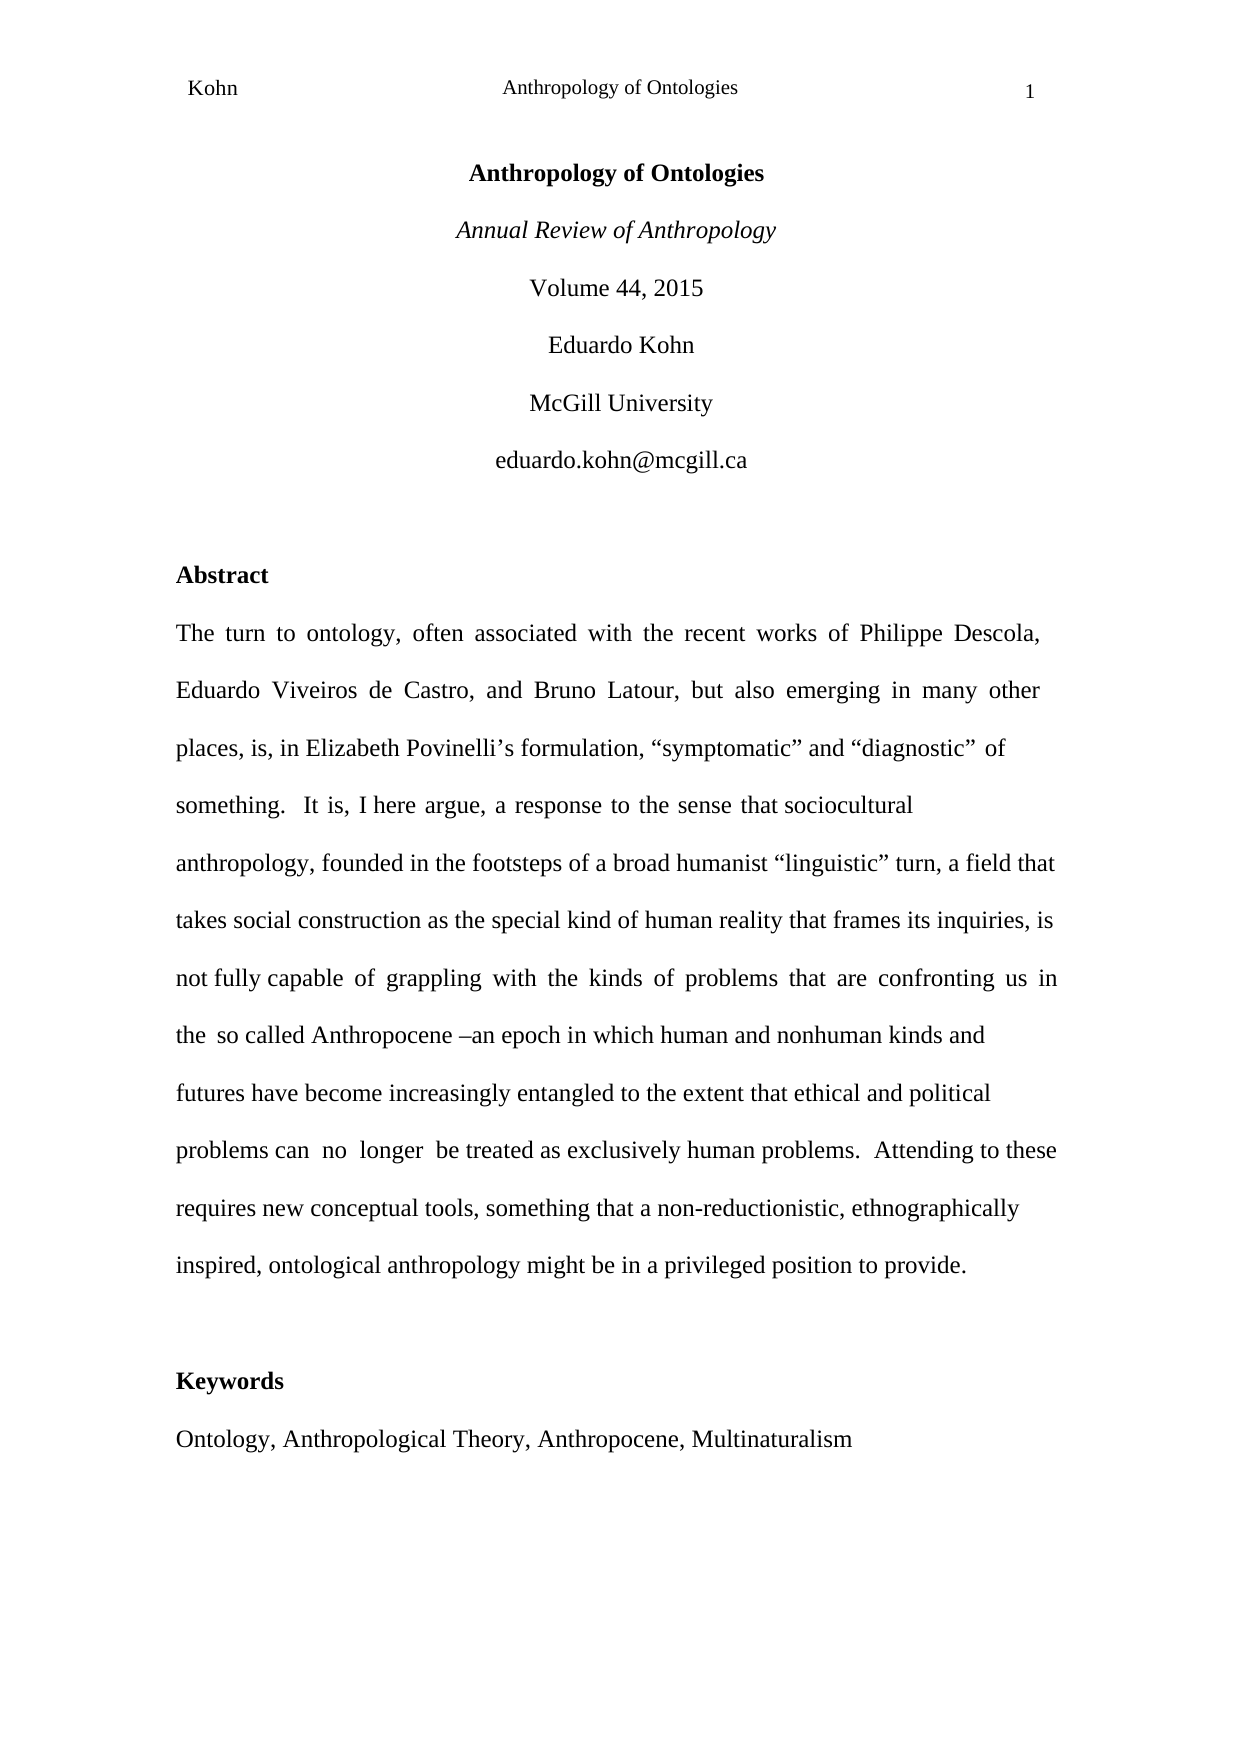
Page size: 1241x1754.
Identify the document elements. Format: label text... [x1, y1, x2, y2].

text Keywords [176, 1366, 1058, 1395]
text Abstract [176, 560, 750, 589]
text Ontology, Anthropological Theory, Anthropocene, Multinaturalism [176, 1424, 1058, 1452]
text Eduardo Viveiros de Castro, and Bruno Latour, but also emerging in many other places, is, in Elizabeth Povinelli’s formulation, “symptomatic” and “diagnostic” of something. It is, I here argue, a response to the sense that sociocultural anthropology, founded in the footsteps of a broad humanist “linguistic” turn, a field that takes social construction as the special kind of human reality that frames its inquiries, is not fully capable of grappling with the kinds of problems that are confronting us in the so called Anthropocene –an epoch in which human and nonhuman kinds and futures have become increasingly entangled to the extent that ethical and political problems can no longer be treated as exclusively human problems. Attending to these requires new conceptual tools, something that a non-reductionistic, ethnographically inspired, ontological anthropology might be in a privileged position to provide. [176, 676, 1058, 1279]
text Anthropology of Ontologies [468, 158, 774, 187]
text Annual Review of Anthropology [456, 215, 786, 244]
text Eduardo Kohn [492, 330, 750, 359]
text McGill University [492, 388, 750, 417]
text eduardo.kohn@mcgill.ca [492, 445, 750, 474]
text Volume 44, 2015 [529, 273, 713, 302]
text The turn to ontology, often associated with the recent works of Philippe Descola, [176, 618, 1058, 647]
